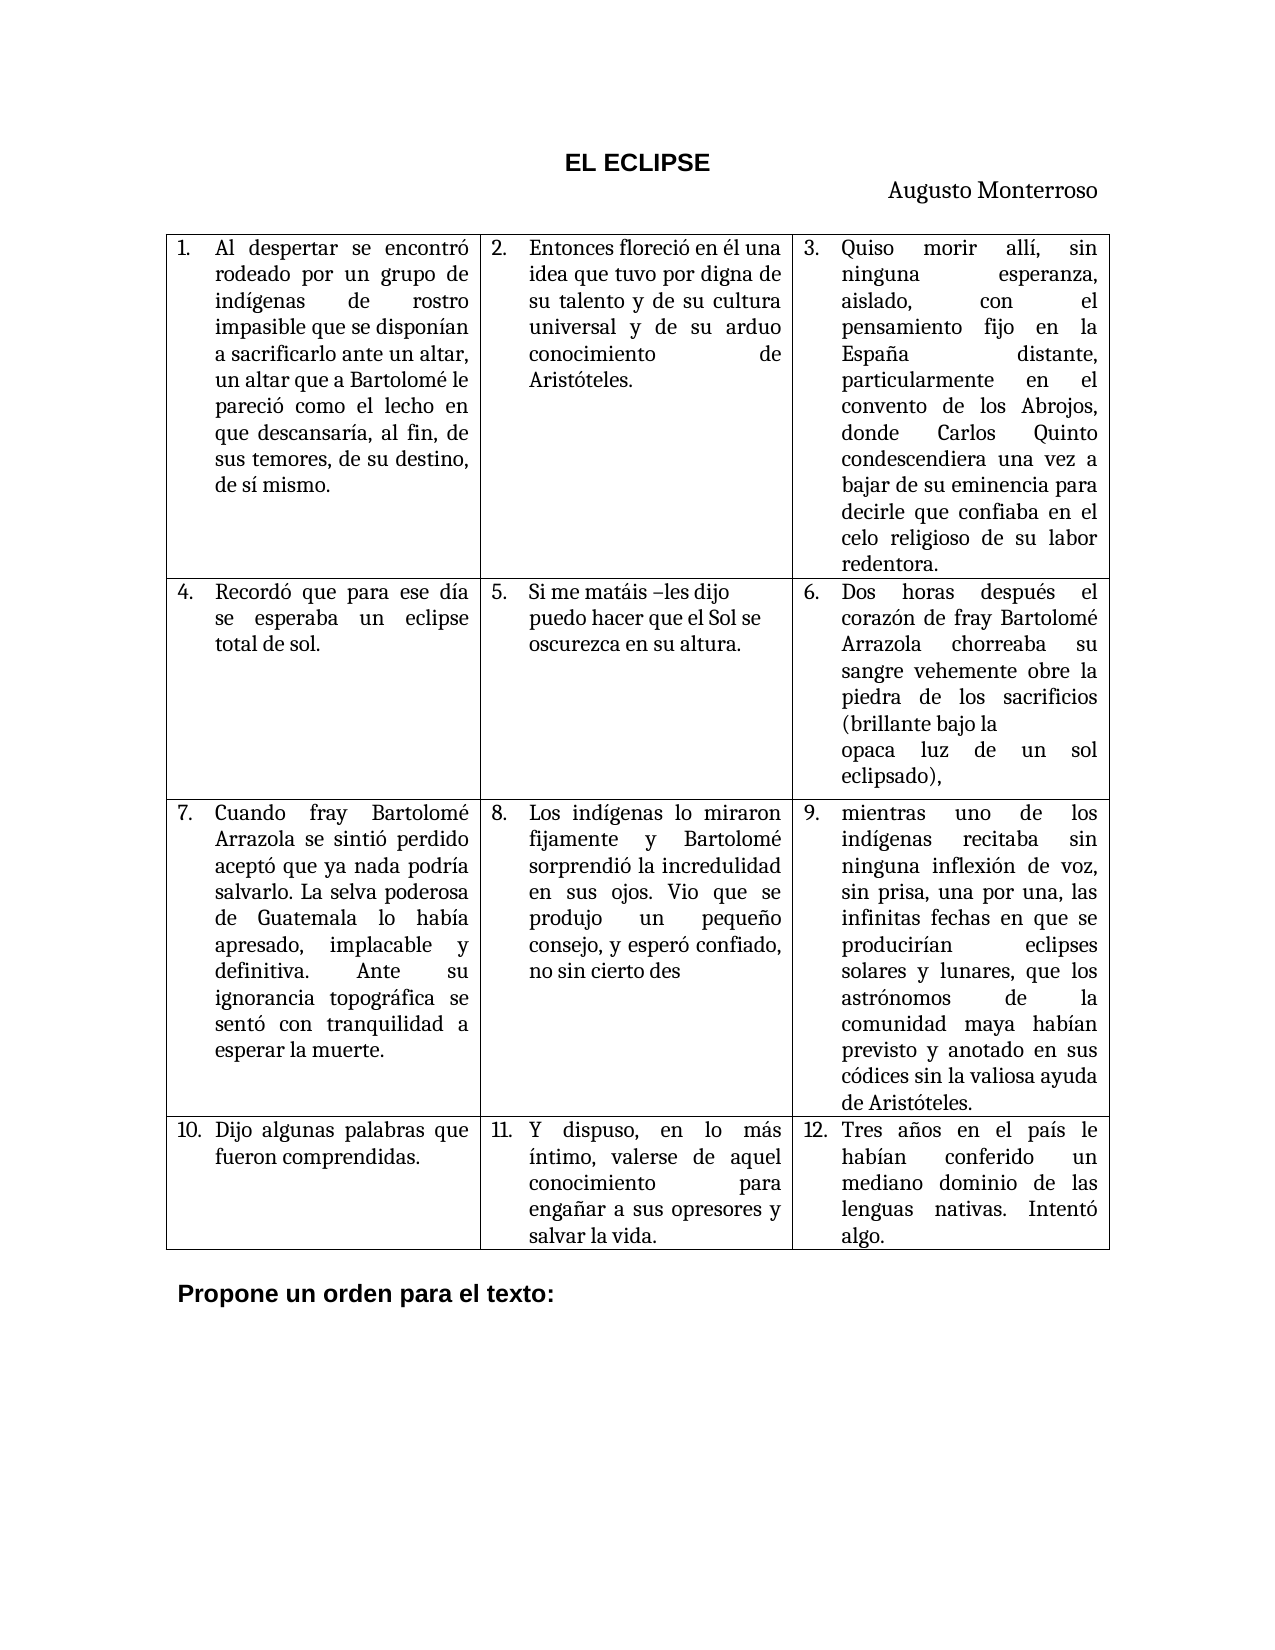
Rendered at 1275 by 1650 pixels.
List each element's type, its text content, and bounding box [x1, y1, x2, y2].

table_header Quiso morir allí, sin ninguna esperanza, aislado, con el pensamiento fijo en la España distante, particularmente en el convento de los Abrojos, donde Carlos Quinto condescendiera una vez a bajar de su eminencia para decirle que confiaba en el celo religioso de su labor redentora. [793, 235, 1109, 577]
table_cell mientras uno de los indígenas recitaba sin ninguna inflexión de voz, sin prisa, una por una, las infinitas fechas en que se producirían eclipses solares y lunares, que los astrónomos de la comunidad maya habían previsto y anotado en sus códices sin la valiosa ayuda de Aristóteles. [793, 800, 1109, 1116]
table_header Al despertar se encontró rodeado por un grupo de indígenas de rostro impasible que se disponían a sacrificarlo ante un altar, un altar que a Bartolomé le pareció como el lecho en que descansaría, al fin, de sus temores, de su destino, de sí mismo. [167, 235, 480, 577]
table_cell Si me matáis –les dijo puedo hacer que el Sol se oscurezca en su altura. [481, 579, 792, 799]
table_cell Dijo algunas palabras que fueron comprendidas. [167, 1117, 480, 1249]
table_cell Y dispuso, en lo más íntimo, valerse de aquel conocimiento para engañar a sus opresores y salvar la vida. [481, 1117, 792, 1249]
table_cell Los indígenas lo miraron fijamente y Bartolomé sorprendió la incredulidad en sus ojos. Vio que se produjo un pequeño consejo, y esperó confiado, no sin cierto des [481, 800, 792, 1116]
table_cell Dos horas después el corazón de fray Bartolomé Arrazola chorreaba su sangre vehemente obre la piedra de los sacrificios (brillante bajo la opaca luz de un sol eclipsado), [793, 579, 1109, 799]
text Propone un orden para el texto: [177, 1279, 1098, 1307]
text Augusto Monterroso [177, 176, 1098, 205]
table_header Entonces floreció en él una idea que tuvo por digna de su talento y de su cultura universal y de su arduo conocimiento de Aristóteles. [481, 235, 792, 577]
table_cell Tres años en el país le habían conferido un mediano dominio de las lenguas nativas. Intentó algo. [793, 1117, 1109, 1249]
text EL ECLIPSE [177, 148, 1098, 176]
table_cell Recordó que para ese día se esperaba un eclipse total de sol. [167, 579, 480, 799]
table_cell Cuando fray Bartolomé Arrazola se sintió perdido aceptó que ya nada podría salvarlo. La selva poderosa de Guatemala lo había apresado, implacable y definitiva. Ante su ignorancia topográfica se sentó con tranquilidad a esperar la muerte. [167, 800, 480, 1116]
